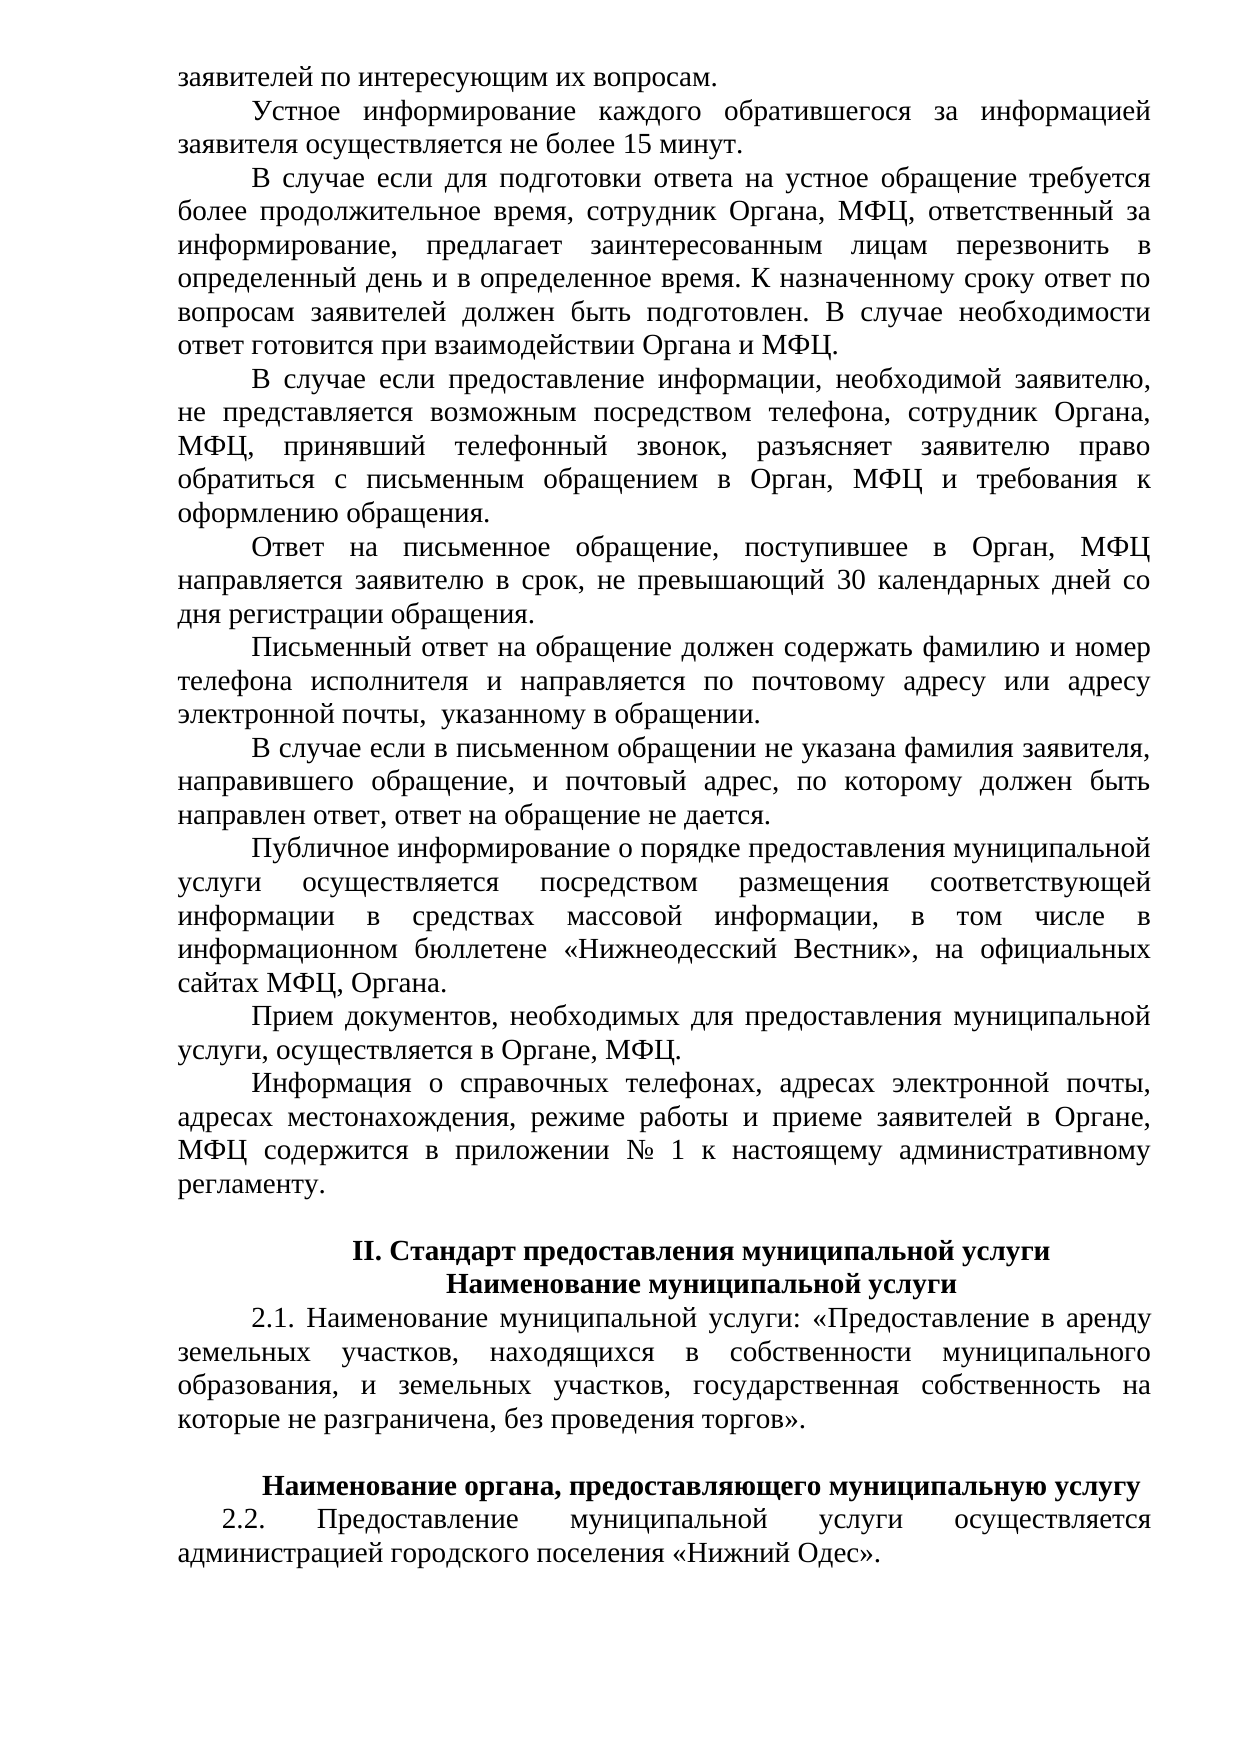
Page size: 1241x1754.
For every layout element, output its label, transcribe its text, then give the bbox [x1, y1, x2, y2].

text 2.1. Наименование муниципальной услуги: «Предоставление в аренду земельных участков, находящихся в собственности муниципального образования, и земельных участков, государственная собственность на которые не разграничена, без проведения торгов». [177, 1300, 1152, 1434]
text Письменный ответ на обращение должен содержать фамилию и номер телефона исполнителя и направляется по почтовому адресу или адресу электронной почты, указанному в обращении. [177, 629, 1152, 730]
text 2.2. Предоставление муниципальной услуги осуществляется администрацией городского поселения «Нижний Одес». [177, 1501, 1152, 1568]
text Публичное информирование о порядке предоставления муниципальной услуги осуществляется посредством размещения соответствующей информации в средствах массовой информации, в том числе в информационном бюллетене «Нижнеодесский Вестник», на официальных сайтах МФЦ, Органа. [177, 831, 1152, 998]
text Устное информирование каждого обратившегося за информацией заявителя осуществляется не более 15 минут. [177, 93, 1152, 160]
text В случае если в письменном обращении не указана фамилия заявителя, направившего обращение, и почтовый адрес, по которому должен быть направлен ответ, ответ на обращение не дается. [177, 730, 1152, 831]
text Наименование органа, предоставляющего муниципальную услугу [177, 1468, 1152, 1501]
text Ответ на письменное обращение, поступившее в Орган, МФЦ направляется заявителю в срок, не превышающий 30 календарных дней со дня регистрации обращения. [177, 529, 1152, 629]
text Прием документов, необходимых для предоставления муниципальной услуги, осуществляется в Органе, МФЦ. [177, 998, 1152, 1065]
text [177, 59, 1152, 93]
text II. Стандарт предоставления муниципальной услуги [177, 1233, 1152, 1267]
text Наименование муниципальной услуги [177, 1267, 1152, 1300]
text В случае если предоставление информации, необходимой заявителю, не представляется возможным посредством телефона, сотрудник Органа, МФЦ, принявший телефонный звонок, разъясняет заявителю право обратиться с письменным обращением в Орган, МФЦ и требования к оформлению обращения. [177, 361, 1152, 529]
text Информация о справочных телефонах, адресах электронной почты, адресах местонахождения, режиме работы и приеме заявителей в Органе, МФЦ содержится в приложении № 1 к настоящему административному регламенту. [177, 1065, 1152, 1199]
text В случае если для подготовки ответа на устное обращение требуется более продолжительное время, сотрудник Органа, МФЦ, ответственный за информирование, предлагает заинтересованным лицам перезвонить в определенный день и в определенное время. К назначенному сроку ответ по вопросам заявителей должен быть подготовлен. В случае необходимости ответ готовится при взаимодействии Органа и МФЦ. [177, 160, 1152, 361]
